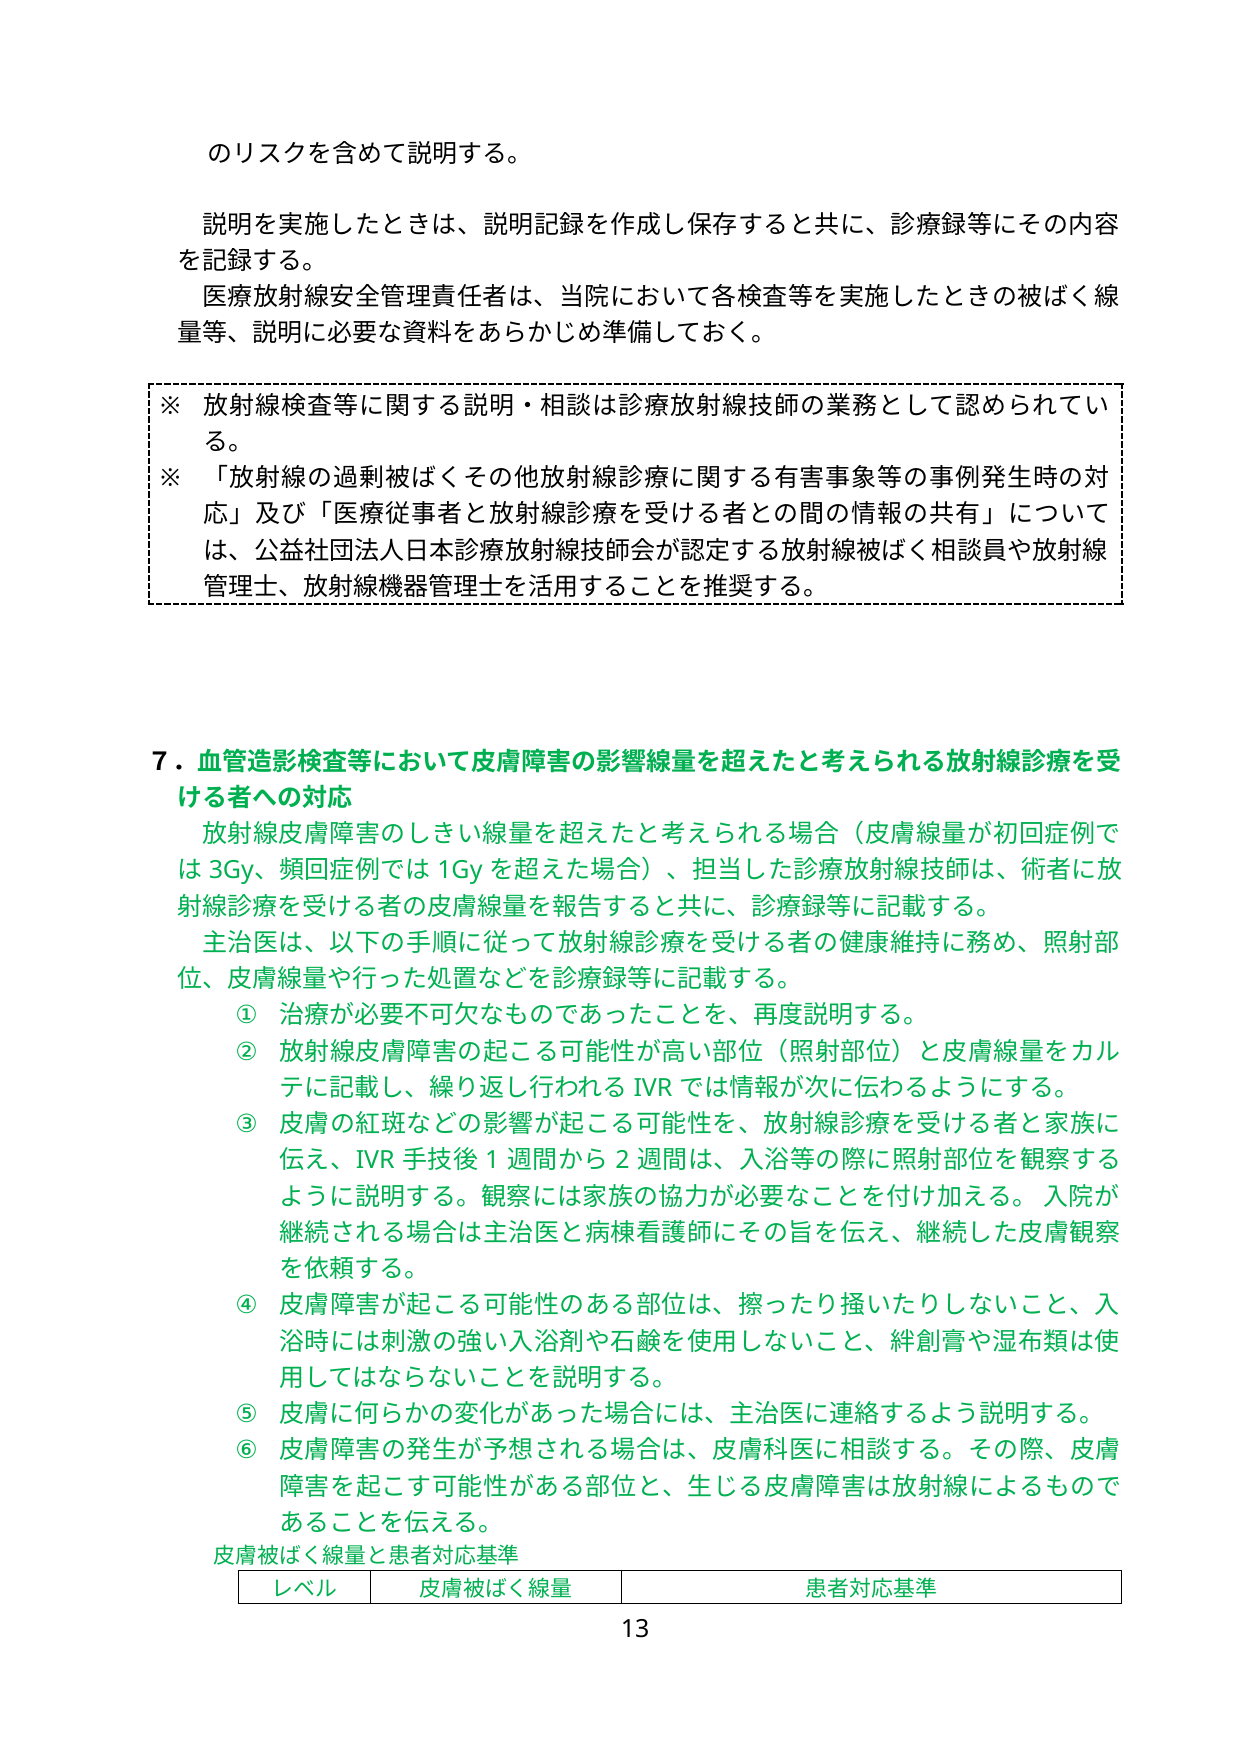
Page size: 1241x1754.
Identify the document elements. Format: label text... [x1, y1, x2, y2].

list 放射線皮膚障害の起こる可能性が高い部位（照射部位）と皮膚線量をカルテに記載し、繰り返し行われる IVR では情報が次に伝わるようにする。 [235, 1031, 1122, 1103]
table_header レベル [239, 1571, 370, 1603]
table_header 皮膚被ばく線量 [371, 1571, 621, 1603]
list 治療が必要不可欠なものであったことを、再度説明する。 [235, 995, 1122, 1031]
text ７．血管造影検査等において皮膚障害の影響線量を超えたと考えられる放射線診療を受ける者への対応 [147, 741, 1122, 813]
list 皮膚に何らかの変化があった場合には、主治医に連絡するよう説明する。 [235, 1393, 1122, 1430]
list 皮膚障害が起こる可能性のある部位は、擦ったり掻いたりしないこと、入浴時には刺激の強い入浴剤や石鹸を使用しないこと、絆創膏や湿布類は使用してはならないことを説明する。 [235, 1285, 1122, 1393]
list 医療放射線安全管理責任者は、当院において各検査等を実施したときの被ばく線量等、説明に必要な資料をあらかじめ準備しておく。 [177, 277, 1122, 349]
text 放射線皮膚障害のしきい線量を超えたと考えられる場合（皮膚線量が初回症例では 3Gy、頻回症例では 1Gy を超えた場合）、担当した診療放射線技師は、術者に放射線診療を受ける者の皮膚線量を報告すると共に、診療録等に記載する。 [177, 813, 1122, 922]
text 皮膚被ばく線量と患者対応基準 [148, 1538, 1122, 1570]
list 皮膚の紅斑などの影響が起こる可能性を、放射線診療を受ける者と家族に伝え、IVR 手技後 1 週間から 2 週間は、入浴等の際に照射部位を観察するように説明する。観察には家族の協力が必要なことを付け加える。 入院が継続される場合は主治医と病棟看護師にその旨を伝え、継続した皮膚観察を依頼する。 [235, 1103, 1122, 1285]
list 皮膚障害の発生が予想される場合は、皮膚科医に相談する。その際、皮膚障害を起こす可能性がある部位と、生じる皮膚障害は放射線によるものであることを伝える。 [235, 1430, 1122, 1538]
text 主治医は、以下の手順に従って放射線診療を受ける者の健康維持に務め、照射部位、皮膚線量や行った処置などを診療録等に記載する。 [177, 922, 1122, 995]
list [192, 134, 1122, 170]
table_header 放射線検査等に関する説明・相談は診療放射線技師の業務として認められている。 「放射線の過剰被ばくその他放射線診療に関する有害事象等の事例発生時の対応」及び「医療従事者と放射線診療を受ける者との間の情報の共有」については、公益社団法人日本診療放射線技師会が認定する放射線被ばく相談員や放射線管理士、放射線機器管理士を活用することを推奨する。 [149, 383, 1122, 603]
list 説明を実施したときは、説明記録を作成し保存すると共に、診療録等にその内容を記録する。 [177, 204, 1122, 277]
table_header 患者対応基準 [622, 1571, 1121, 1603]
